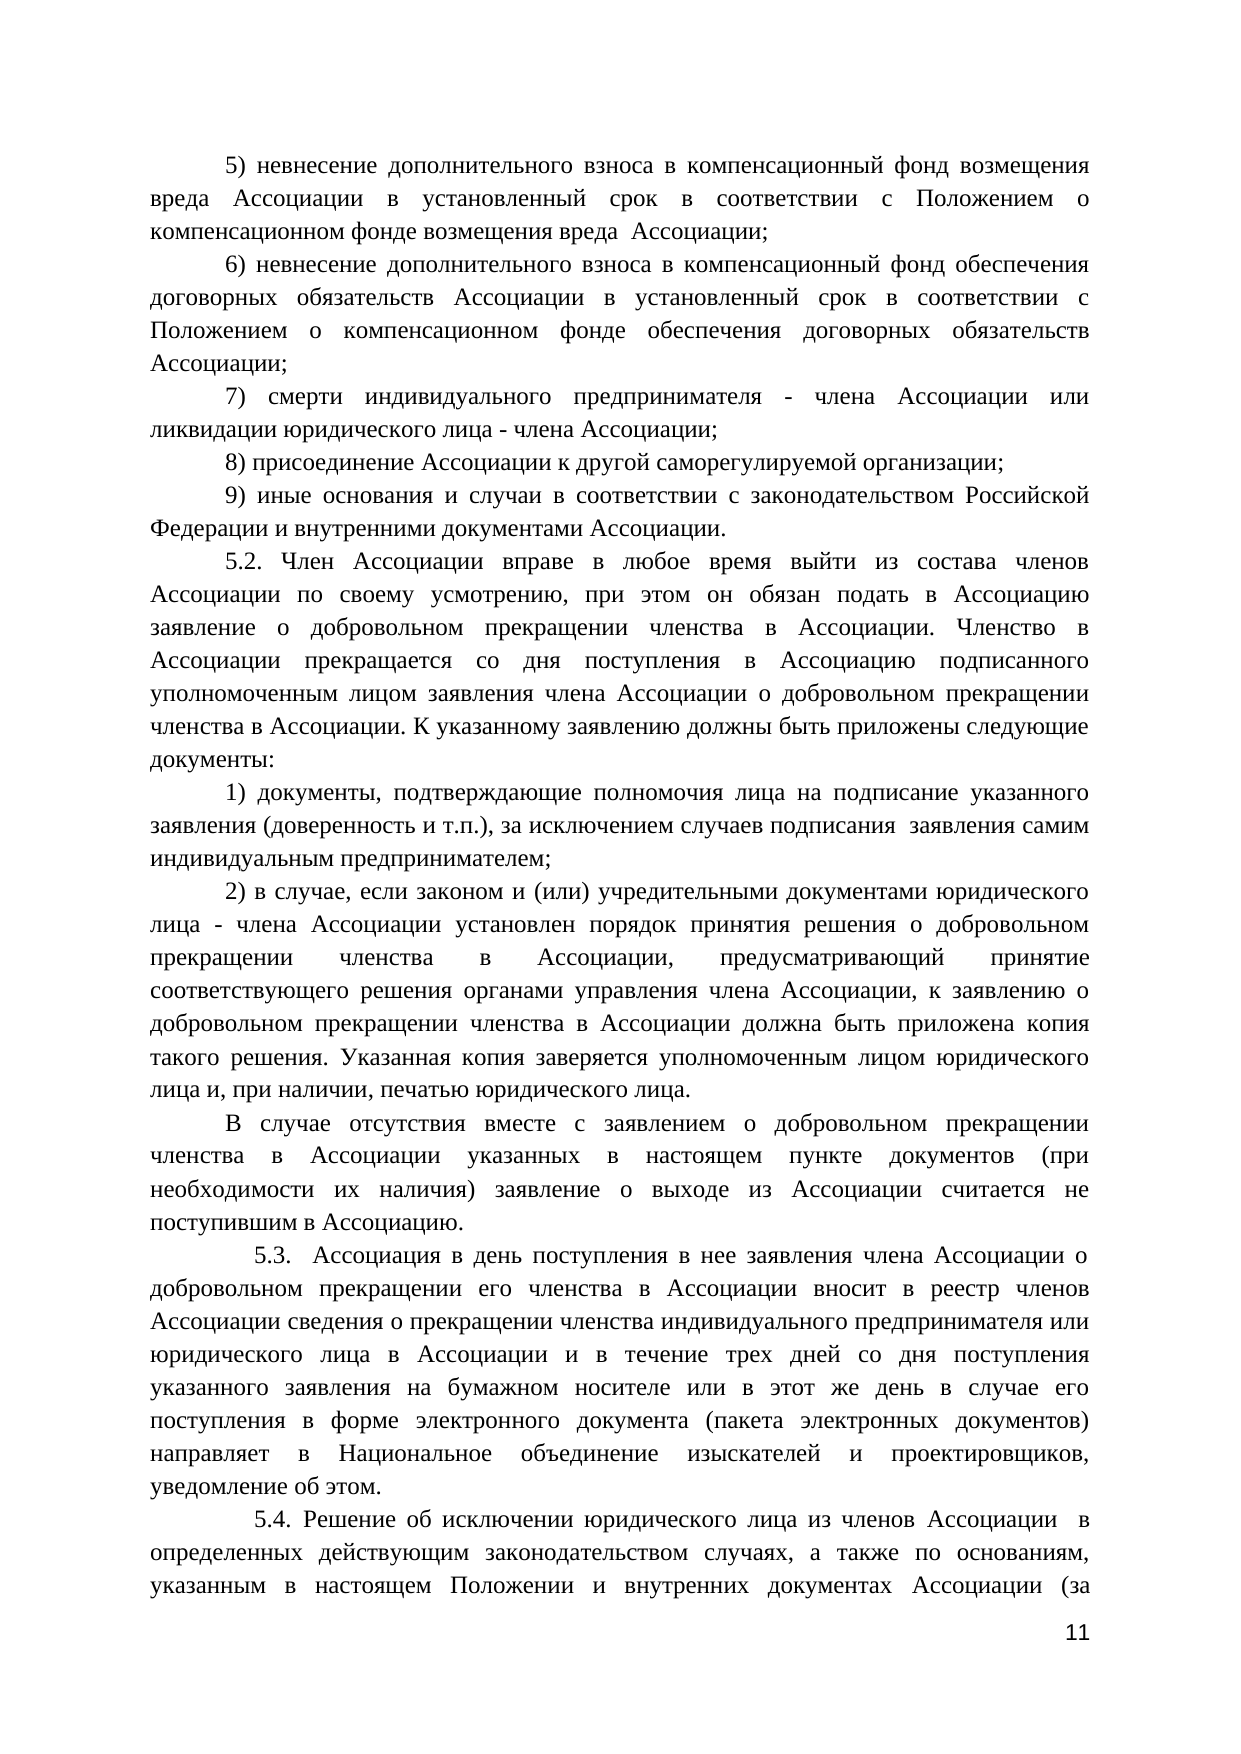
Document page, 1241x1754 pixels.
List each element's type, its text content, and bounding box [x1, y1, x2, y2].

text 2) в случае, если законом и (или) учредительными документами юридического лица - члена Ассоциации установлен порядок принятия решения о добровольном прекращении членства в Ассоциации, предусматривающий принятие соответствующего решения органами управления члена Ассоциации, к заявлению о добровольном прекращении членства в Ассоциации должна быть приложена копия такого решения. Указанная копия заверяется уполномоченным лицом юридического лица и, при наличии, печатью юридического лица. [150, 876, 1090, 1103]
text 9) иные основания и случаи в соответствии с законодательством Российской Федерации и внутренними документами Ассоциации. [150, 480, 1090, 542]
text 5) невнесение дополнительного взноса в компенсационный фонд возмещения вреда Ассоциации в установленный срок в соответствии с Положением о компенсационном фонде возмещения вреда Ассоциации; [150, 150, 1090, 245]
text 1) документы, подтверждающие полномочия лица на подписание указанного заявления (доверенность и т.п.), за исключением случаев подписания заявления самим индивидуальным предпринимателем; [150, 777, 1090, 872]
text 6) невнесение дополнительного взноса в компенсационный фонд обеспечения договорных обязательств Ассоциации в установленный срок в соответствии с Положением о компенсационном фонде обеспечения договорных обязательств Ассоциации; [150, 249, 1090, 377]
text 5.2. Член Ассоциации вправе в любое время выйти из состава членов Ассоциации по своему усмотрению, при этом он обязан подать в Ассоциацию заявление о добровольном прекращении членства в Ассоциации. Членство в Ассоциации прекращается со дня поступления в Ассоциацию подписанного уполномоченным лицом заявления члена Ассоциации о добровольном прекращении членства в Ассоциации. К указанному заявлению должны быть приложены следующие документы: [150, 546, 1090, 773]
text В случае отсутствия вместе с заявлением о добровольном прекращении членства в Ассоциации указанных в настоящем пункте документов (при необходимости их наличия) заявление о выходе из Ассоциации считается не поступившим в Ассоциацию. [150, 1108, 1090, 1235]
text 5.3. Ассоциация в день поступления в нее заявления члена Ассоциации о добровольном прекращении его членства в Ассоциации вносит в реестр членов Ассоциации сведения о прекращении членства индивидуального предпринимателя или юридического лица в Ассоциации и в течение трех дней со дня поступления указанного заявления на бумажном носителе или в этот же день в случае его поступления в форме электронного документа (пакета электронных документов) направляет в Национальное объединение изыскателей и проектировщиков, уведомление об этом. [150, 1240, 1090, 1499]
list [150, 1504, 1090, 1599]
text 8) присоединение Ассоциации к другой саморегулируемой организации; [150, 447, 1090, 476]
text 7) смерти индивидуального предпринимателя - члена Ассоциации или ликвидации юридического лица - члена Ассоциации; [150, 381, 1090, 443]
